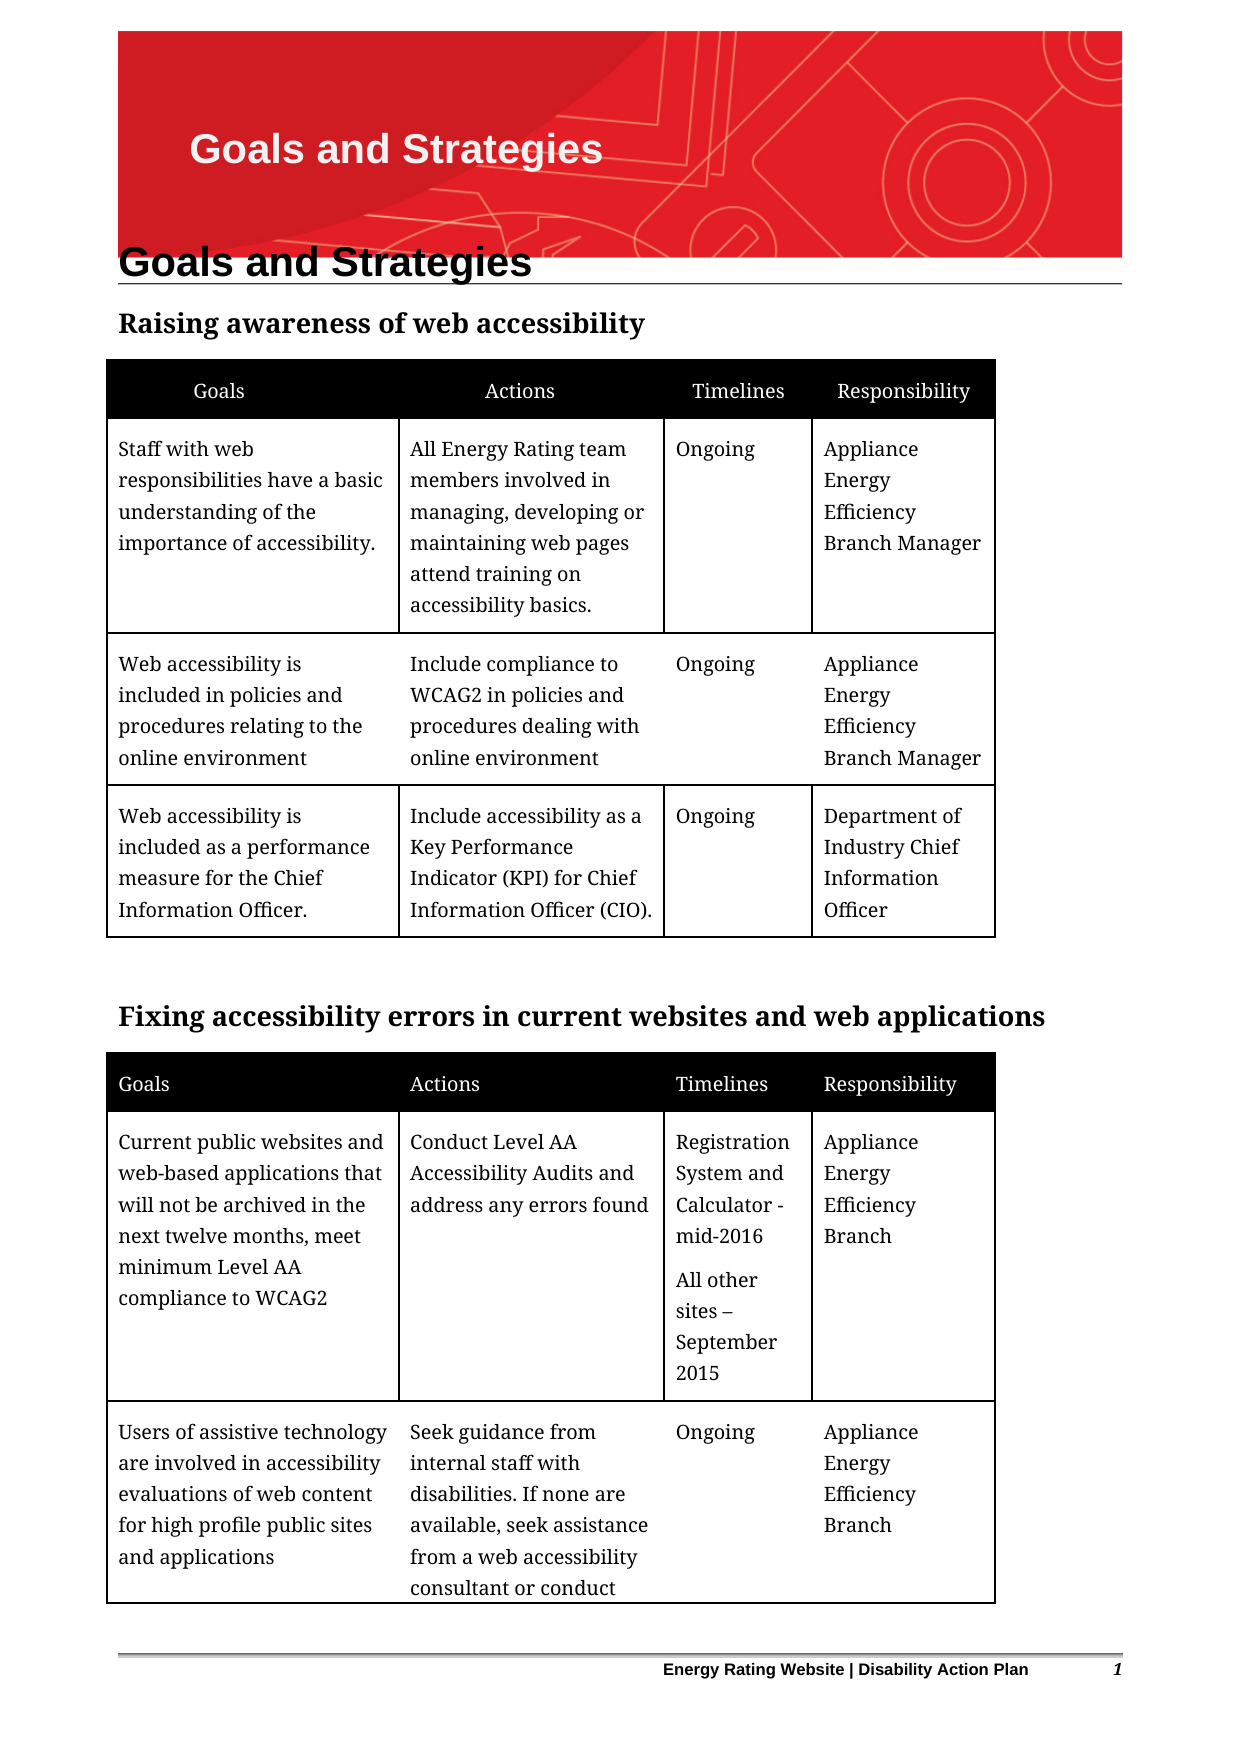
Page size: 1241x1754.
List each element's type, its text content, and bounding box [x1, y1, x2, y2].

title Goals and Strategies [189, 124, 1075, 172]
table_header Actions [399, 361, 664, 417]
table_cell Registration System and Calculator - mid-2016 All other sites – September 2015 [665, 1112, 811, 1399]
table_header Goals [108, 361, 399, 417]
table_cell Department of Industry Chief Information Officer [813, 786, 994, 936]
table_header Actions [399, 1054, 664, 1110]
table_cell Ongoing [664, 634, 812, 784]
table_cell Appliance Energy Efficiency Branch Manager [813, 419, 994, 632]
title Goals and Strategies [118, 118, 1122, 286]
table_header Timelines [664, 361, 812, 417]
table_cell Conduct Level AA Accessibility Audits and address any errors found [400, 1112, 663, 1399]
table_cell Staff with web responsibilities have a basic understanding of the importance of accessibility. [108, 419, 398, 632]
subtitle Fixing accessibility errors in current websites and web applications [118, 997, 1122, 1034]
table_header Responsibility [812, 361, 994, 417]
table_cell All Energy Rating team members involved in managing, developing or maintaining web pages attend training on accessibility basics. [400, 419, 663, 632]
table_cell Current public websites and web-based applications that will not be archived in the next twelve months, meet minimum Level AA compliance to WCAG2 [108, 1112, 398, 1399]
table_header Responsibility [812, 1054, 994, 1110]
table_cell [108, 1402, 399, 1602]
table_cell Web accessibility is included as a performance measure for the Chief Information Officer. [108, 786, 398, 936]
table_cell Include compliance to WCAG2 in policies and procedures dealing with online environment [399, 634, 664, 784]
table_cell Ongoing [665, 419, 811, 632]
table_cell Ongoing [664, 1402, 812, 1602]
table_header Timelines [664, 1054, 812, 1110]
table_cell Appliance Energy Efficiency Branch [812, 1402, 994, 1602]
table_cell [399, 1402, 664, 1602]
table_cell Appliance Energy Efficiency Branch [813, 1112, 994, 1399]
table_cell Ongoing [665, 786, 811, 936]
subtitle Raising awareness of web accessibility [118, 304, 1122, 341]
table_cell Include accessibility as a Key Performance Indicator (KPI) for Chief Information Officer (CIO). [400, 786, 663, 936]
picture [118, 1653, 1123, 1658]
table_header Goals [108, 1054, 399, 1110]
table_cell Appliance Energy Efficiency Branch Manager [812, 634, 994, 784]
table_cell Web accessibility is included in policies and procedures relating to the online environment [108, 634, 399, 784]
picture [118, 14, 1123, 311]
